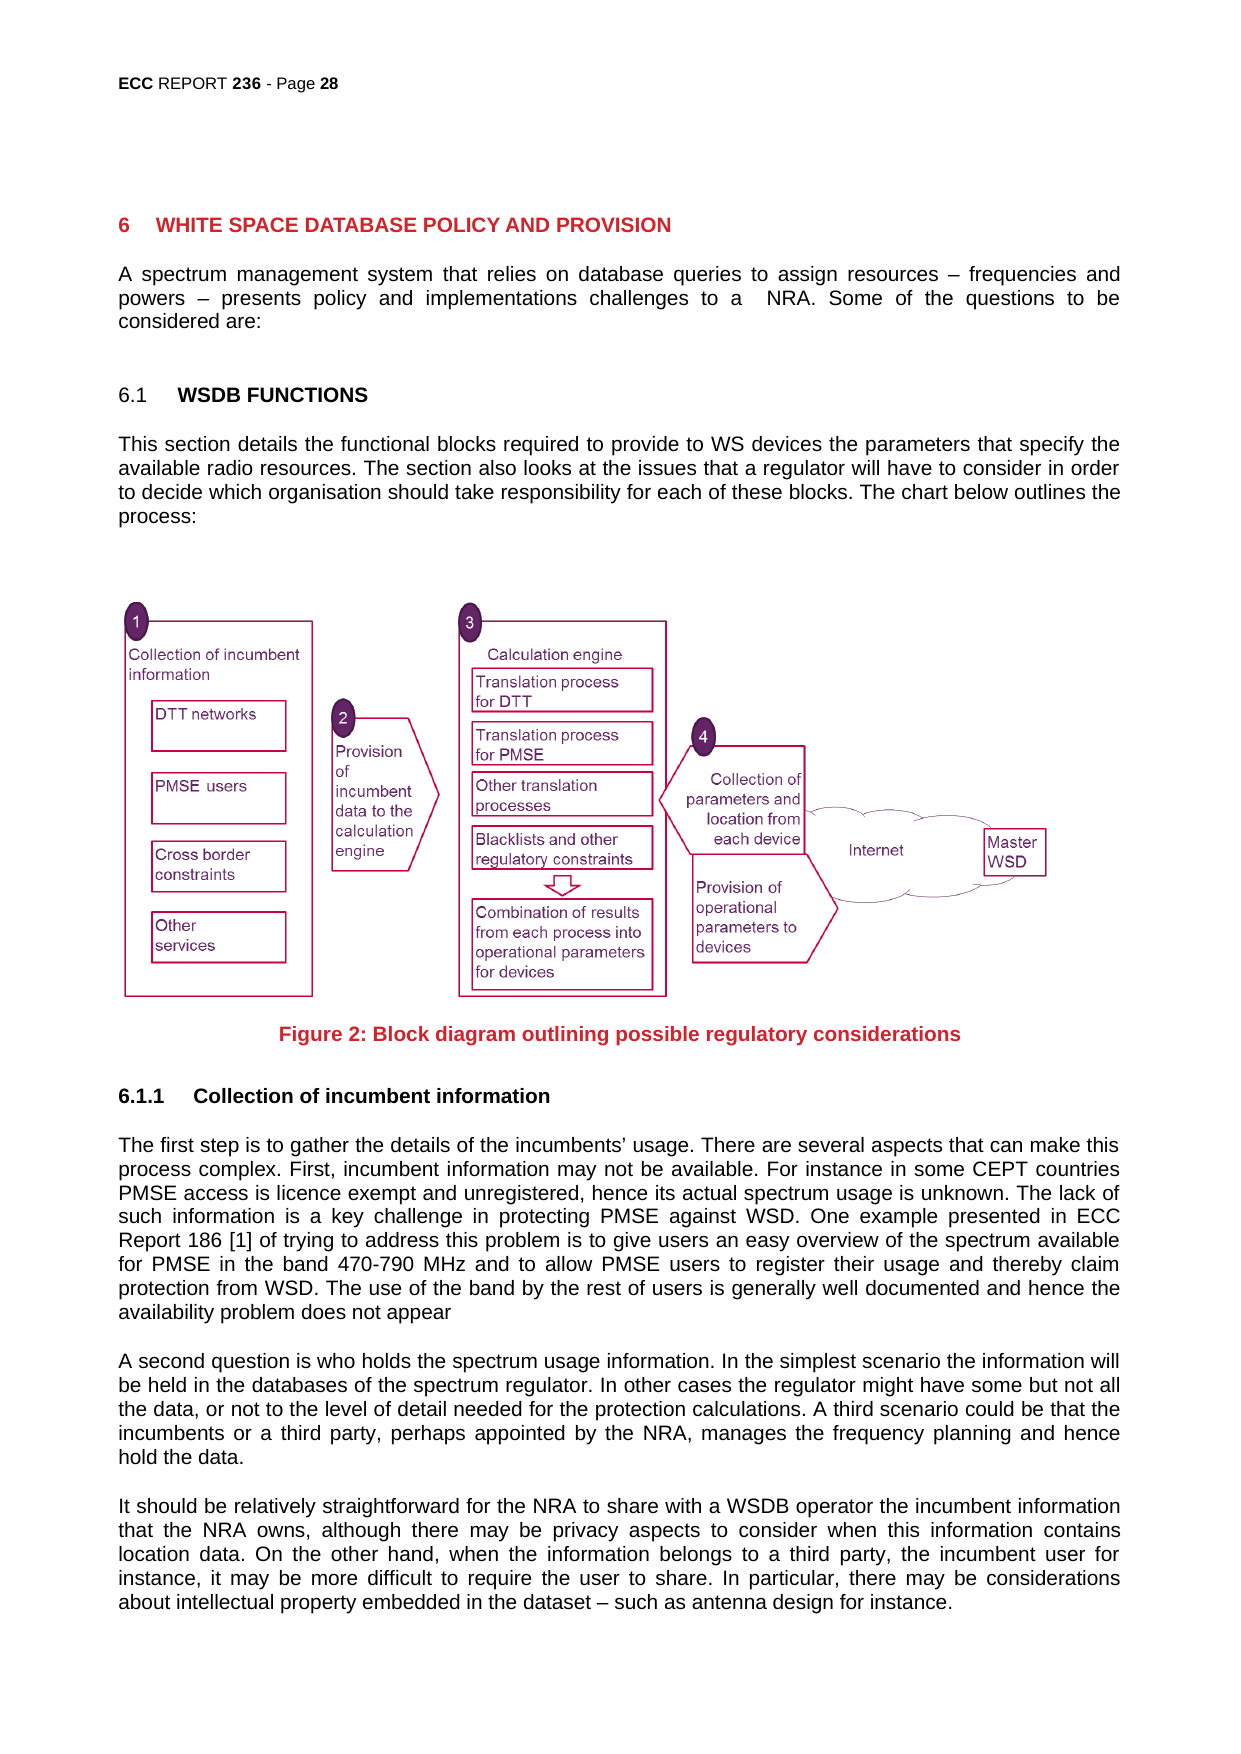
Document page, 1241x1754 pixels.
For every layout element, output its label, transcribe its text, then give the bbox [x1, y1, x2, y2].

text It should be relatively straightforward for the NRA to share with a WSDB operator the incumbent information that the NRA owns, although there may be privacy aspects to consider when this information contains location data. On the other hand, when the information belongs to a third party, the incumbent user for instance, it may be more difficult to require the user to share. In particular, there may be considerations about intellectual property embedded in the dataset – such as antenna design for instance. [118, 1494, 1122, 1614]
text This section details the functional blocks required to provide to WS devices the parameters that specify the available radio resources. The section also looks at the issues that a regulator will have to consider in order to decide which organisation should take responsibility for each of these blocks. The chart below outlines the process: [118, 432, 1122, 528]
picture [118, 602, 1052, 997]
subtitle White Space Database policy and provision [118, 212, 1122, 236]
text A second question is who holds the spectrum usage information. In the simplest scenario the information will be held in the databases of the spectrum regulator. In other cases the regulator might have some but not all the data, or not to the level of detail needed for the protection calculations. A third scenario could be that the incumbents or a third party, perhaps appointed by the NRA, manages the frequency planning and hence hold the data. [118, 1349, 1122, 1469]
text Figure 2: Block diagram outlining possible regulatory considerations [118, 1022, 1122, 1046]
subtitle Collection of incumbent information [118, 1083, 1122, 1107]
text The first step is to gather the details of the incumbents’ usage. There are several aspects that can make this process complex. First, incumbent information may not be available. For instance in some CEPT countries PMSE access is licence exempt and unregistered, hence its actual spectrum usage is unknown. The lack of such information is a key challenge in protecting PMSE against WSD. One example presented in ECC Report 186 [1] of trying to address this problem is to give users an easy overview of the spectrum available for PMSE in the band 470-790 MHz and to allow PMSE users to register their usage and thereby claim protection from WSD. The use of the band by the rest of users is generally well documented and hence the availability problem does not appear [118, 1132, 1122, 1324]
subtitle WSDB functions [118, 383, 1122, 407]
text A spectrum management system that relies on database queries to assign resources – frequencies and powers – presents policy and implementations challenges to a NRA. Some of the questions to be considered are: [118, 261, 1122, 333]
